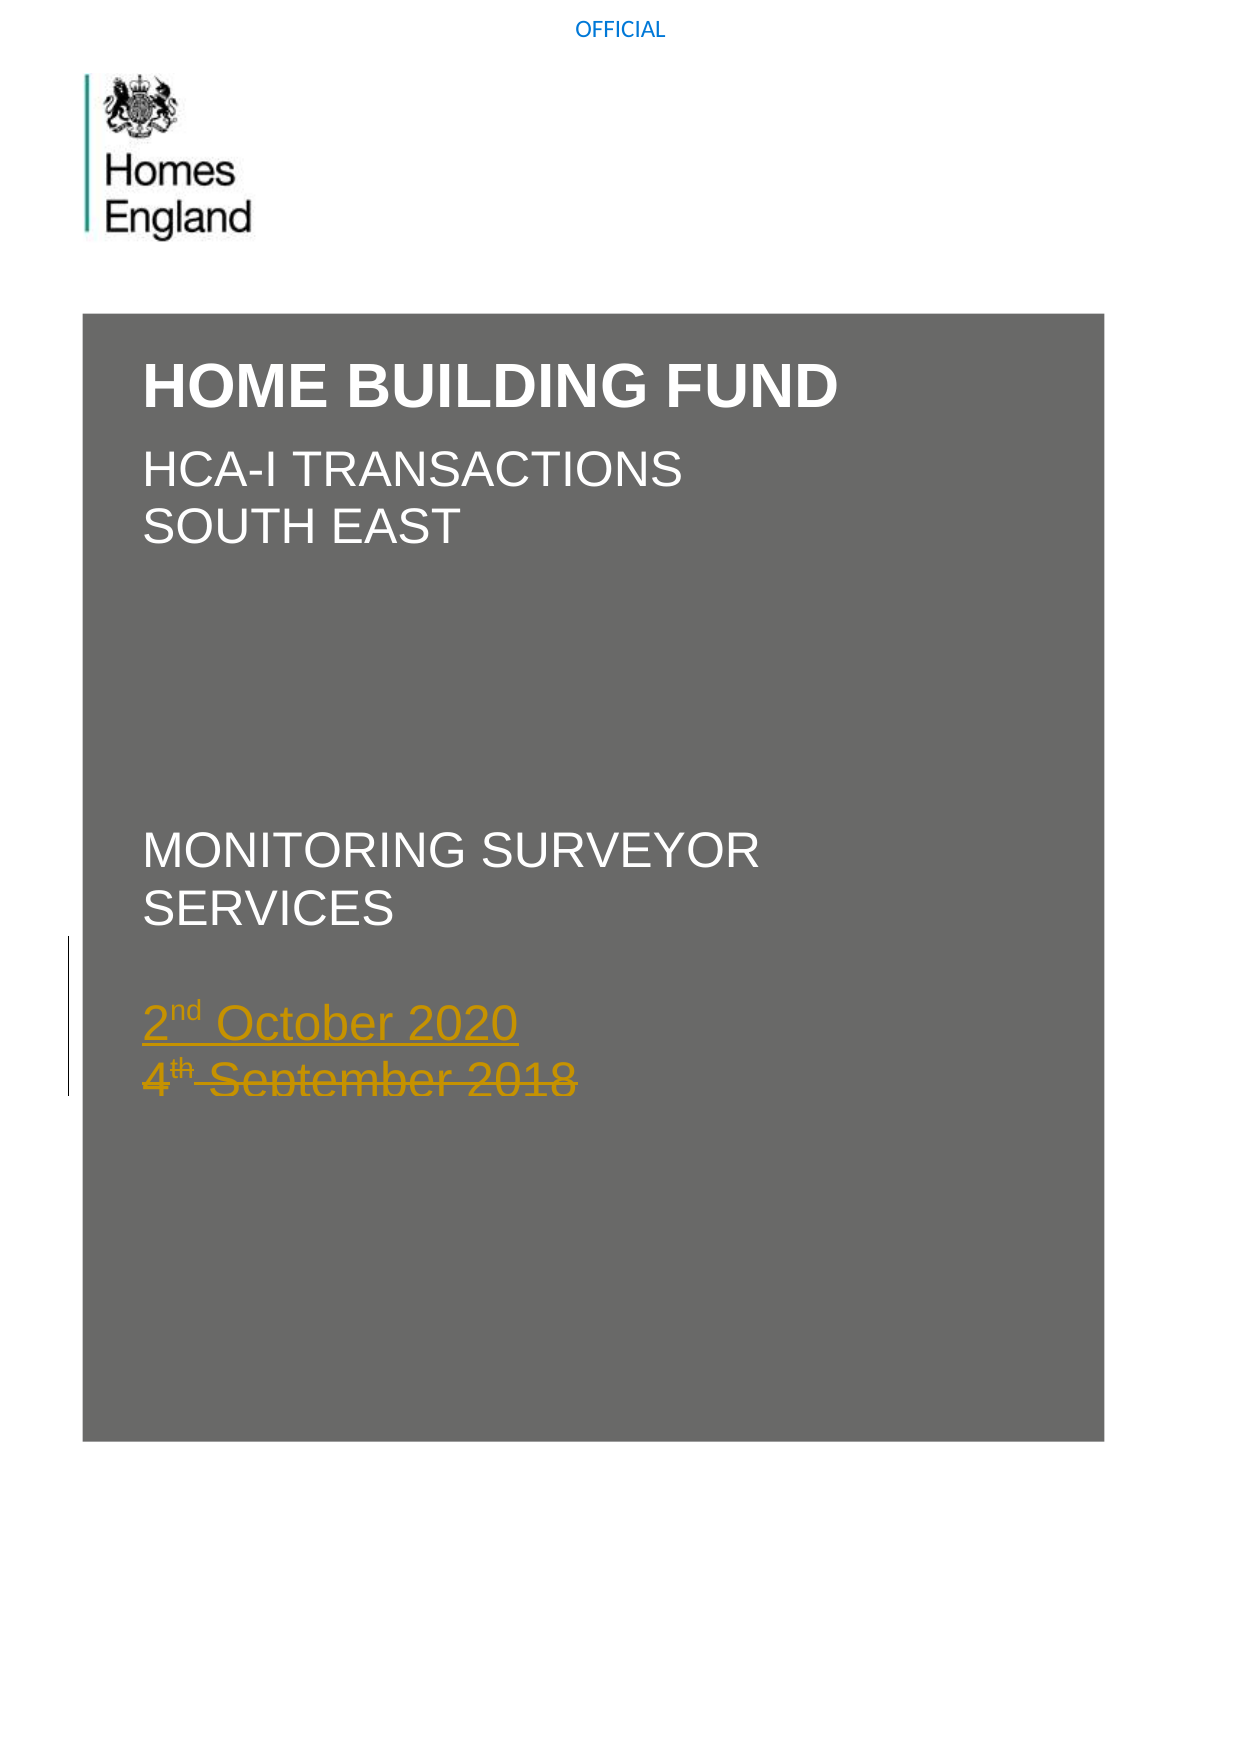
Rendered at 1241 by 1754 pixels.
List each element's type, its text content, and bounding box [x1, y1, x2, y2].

table_header HOME BUILDING FUND HCA-I TRANSACTIONS SOUTH EAST [112, 313, 1131, 821]
picture [82, 73, 257, 249]
table_cell MONITORING SURVEYOR SERVICES [112, 821, 1131, 1095]
